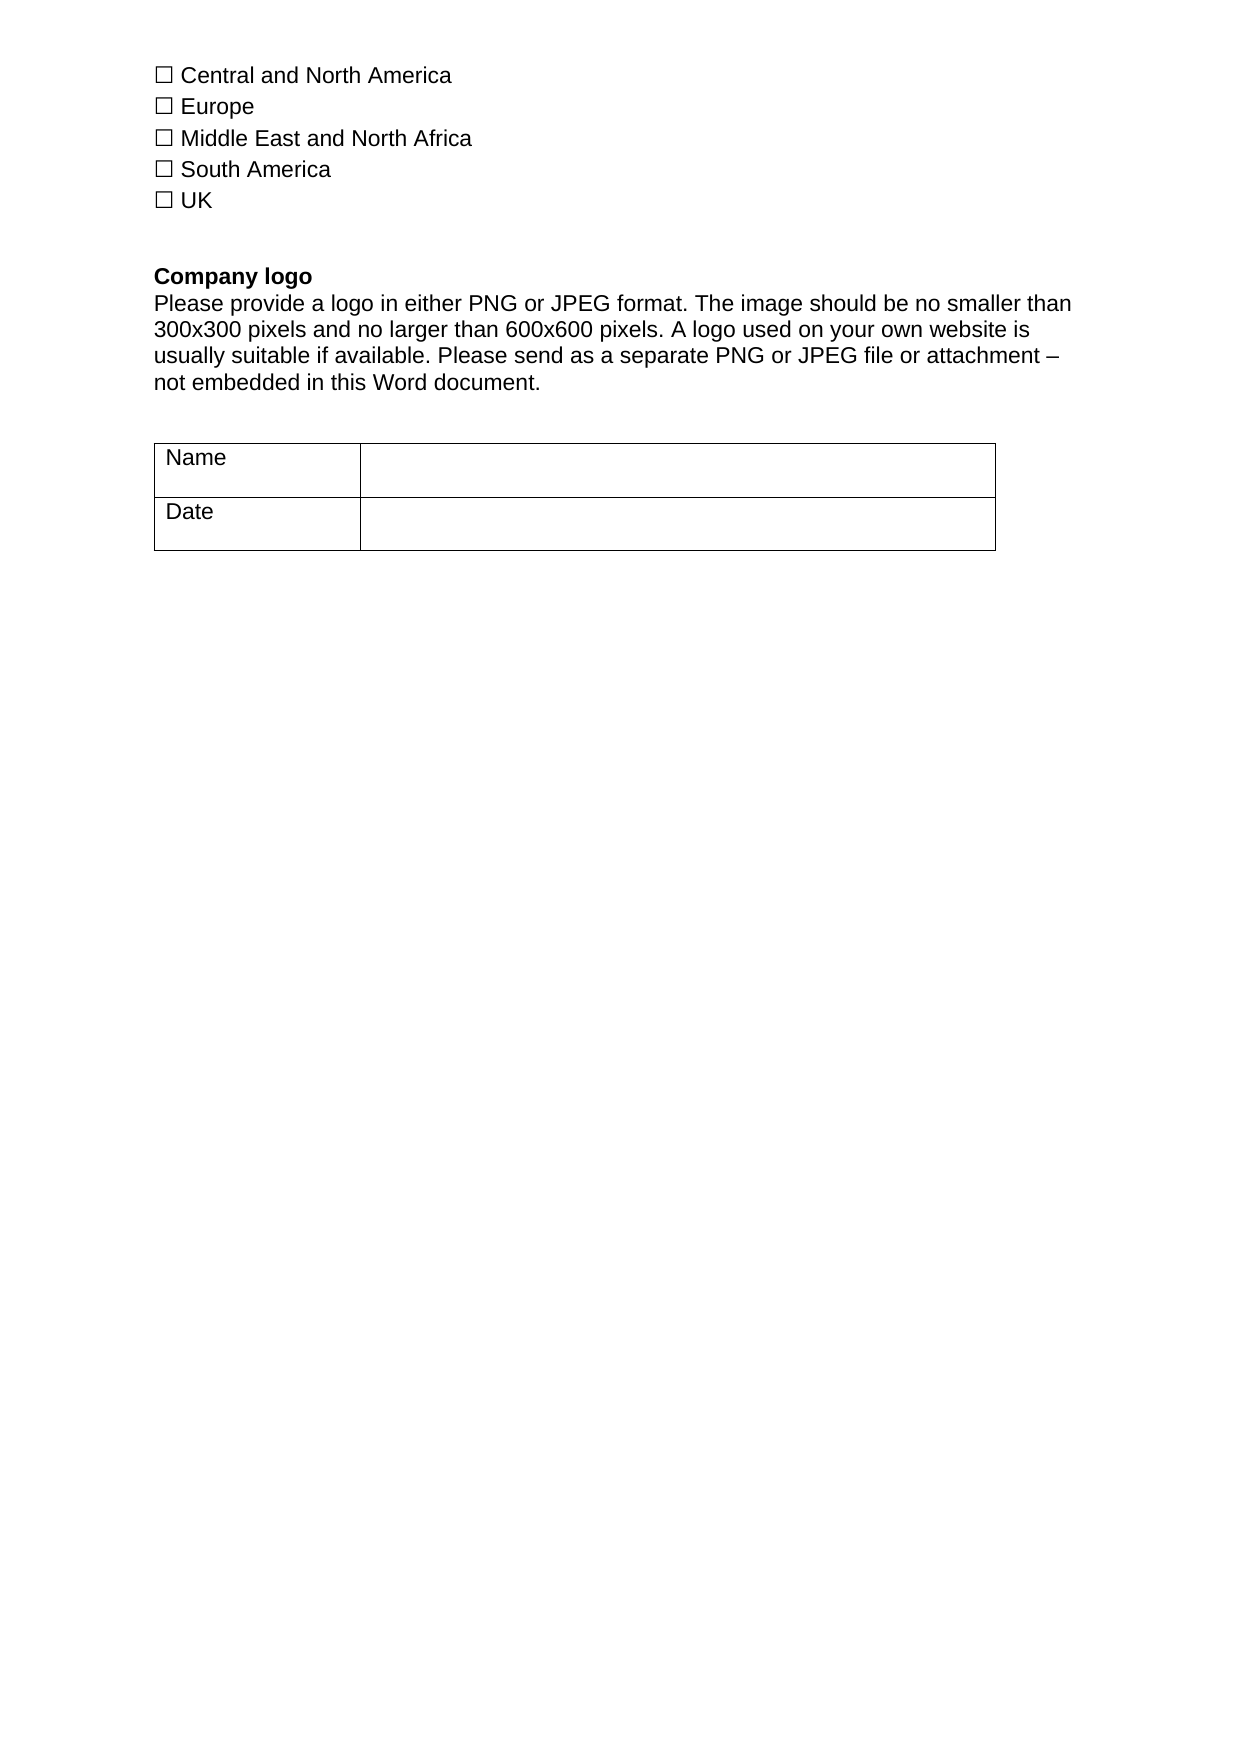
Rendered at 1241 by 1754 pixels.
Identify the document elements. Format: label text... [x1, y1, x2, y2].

text South America [153, 153, 1087, 184]
table_cell [361, 498, 995, 550]
text Central and North America [153, 59, 1087, 90]
text Europe [153, 90, 1087, 122]
table_cell Date [155, 498, 360, 550]
table_header Name [155, 444, 360, 497]
table_header [361, 444, 995, 497]
text Please provide a logo in either PNG or JPEG format. The image should be no smaller than 300x300 pixels and no larger than 600x600 pixels. A logo used on your own website is usually suitable if available. Please send as a separate PNG or JPEG file or attachment – not embedded in this Word document. [153, 289, 1087, 395]
subtitle Company logo [153, 263, 1087, 289]
text Middle East and North Africa [153, 122, 1087, 153]
text UK [153, 184, 1087, 215]
